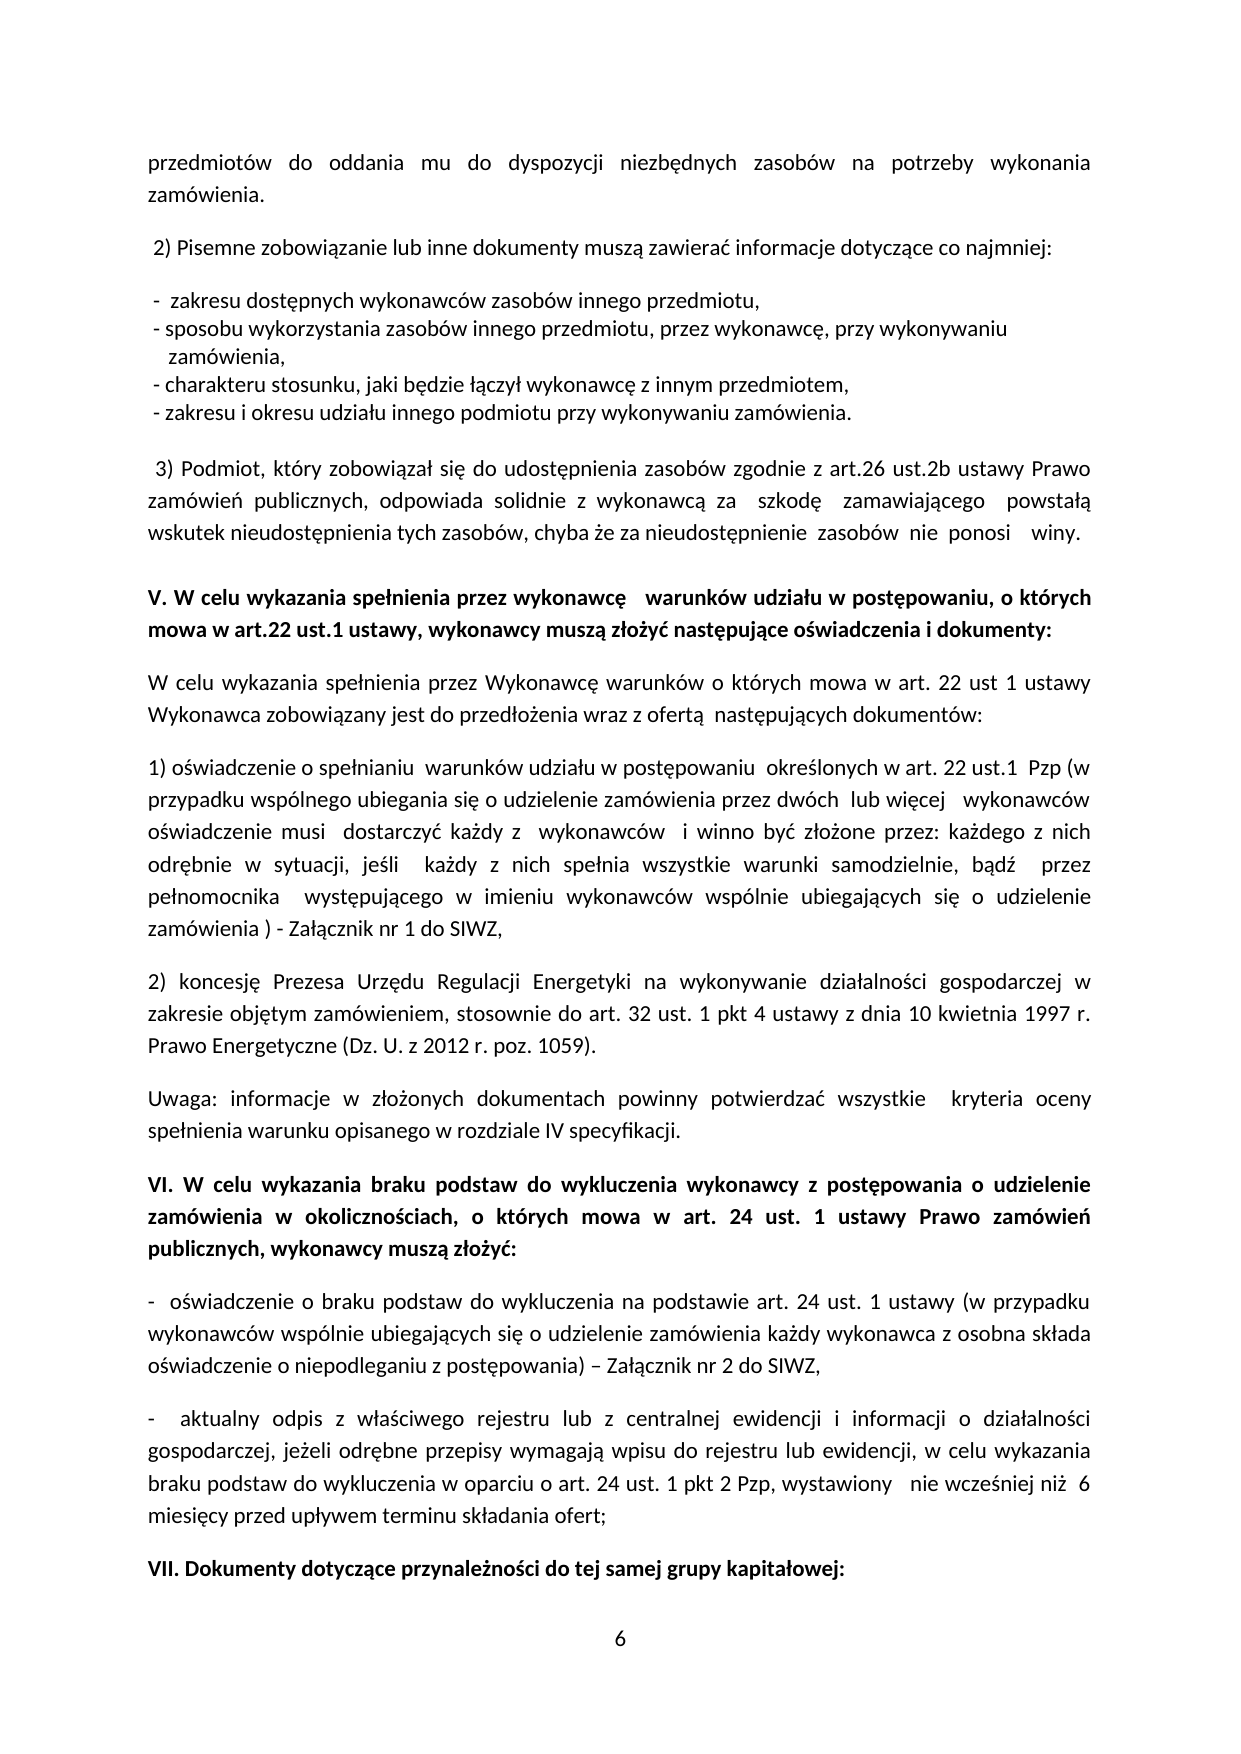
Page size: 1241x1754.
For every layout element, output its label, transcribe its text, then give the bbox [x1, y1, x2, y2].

text - sposobu wykorzystania zasobów innego przedmiotu, przez wykonawcę, przy wykonywaniu [148, 314, 1093, 342]
text 1) oświadczenie o spełnianiu warunków udziału w postępowaniu określonych w art. 22 ust.1 Pzp (w przypadku wspólnego ubiegania się o udzielenie zamówienia przez dwóch lub więcej wykonawców oświadczenie musi dostarczyć każdy z wykonawców i winno być złożone przez: każdego z nich odrębnie w sytuacji, jeśli każdy z nich spełnia wszystkie warunki samodzielnie, bądź przez pełnomocnika występującego w imieniu wykonawców wspólnie ubiegających się o udzielenie zamówienia ) - Załącznik nr 1 do SIWZ, [148, 753, 1093, 942]
text - oświadczenie o braku podstaw do wykluczenia na podstawie art. 24 ust. 1 ustawy (w przypadku wykonawców wspólnie ubiegających się o udzielenie zamówienia każdy wykonawca z osobna składa oświadczenie o niepodleganiu z postępowania) – Załącznik nr 2 do SIWZ, [148, 1287, 1093, 1379]
text - zakresu dostępnych wykonawców zasobów innego przedmiotu, [148, 286, 1093, 314]
text 2) Pisemne zobowiązanie lub inne dokumenty muszą zawierać informacje dotyczące co najmniej: [148, 233, 1093, 261]
text V. W celu wykazania spełnienia przez wykonawcę warunków udziału w postępowaniu, o których mowa w art.22 ust.1 ustawy, wykonawcy muszą złożyć następujące oświadczenia i dokumenty: [148, 583, 1093, 643]
text VI. W celu wykazania braku podstaw do wykluczenia wykonawcy z postępowania o udzielenie zamówienia w okolicznościach, o których mowa w art. 24 ust. 1 ustawy Prawo zamówień publicznych, wykonawcy muszą złożyć: [148, 1170, 1093, 1262]
text - zakresu i okresu udziału innego podmiotu przy wykonywaniu zamówienia. [148, 398, 1093, 426]
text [148, 148, 1093, 208]
text 2) koncesję Prezesa Urzędu Regulacji Energetyki na wykonywanie działalności gospodarczej w zakresie objętym zamówieniem, stosownie do art. 32 ust. 1 pkt 4 ustawy z dnia 10 kwietnia 1997 r. Prawo Energetyczne (Dz. U. z 2012 r. poz. 1059). [148, 967, 1093, 1059]
text 3) Podmiot, który zobowiązał się do udostępnienia zasobów zgodnie z art.26 ust.2b ustawy Prawo zamówień publicznych, odpowiada solidnie z wykonawcą za szkodę zamawiającego powstałą wskutek nieudostępnienia tych zasobów, chyba że za nieudostępnienie zasobów nie ponosi winy. [148, 454, 1093, 546]
text - aktualny odpis z właściwego rejestru lub z centralnej ewidencji i informacji o działalności gospodarczej, jeżeli odrębne przepisy wymagają wpisu do rejestru lub ewidencji, w celu wykazania braku podstaw do wykluczenia w oparciu o art. 24 ust. 1 pkt 2 Pzp, wystawiony nie wcześniej niż 6 miesięcy przed upływem terminu składania ofert; [148, 1404, 1093, 1529]
text zamówienia, [148, 342, 1093, 370]
text W celu wykazania spełnienia przez Wykonawcę warunków o których mowa w art. 22 ust 1 ustawy Wykonawca zobowiązany jest do przedłożenia wraz z ofertą następujących dokumentów: [148, 668, 1093, 728]
text - charakteru stosunku, jaki będzie łączył wykonawcę z innym przedmiotem, [148, 370, 1093, 398]
text Uwaga: informacje w złożonych dokumentach powinny potwierdzać wszystkie kryteria oceny spełnienia warunku opisanego w rozdziale IV specyfikacji. [148, 1084, 1093, 1145]
text VII. Dokumenty dotyczące przynależności do tej samej grupy kapitałowej: [148, 1554, 1093, 1582]
